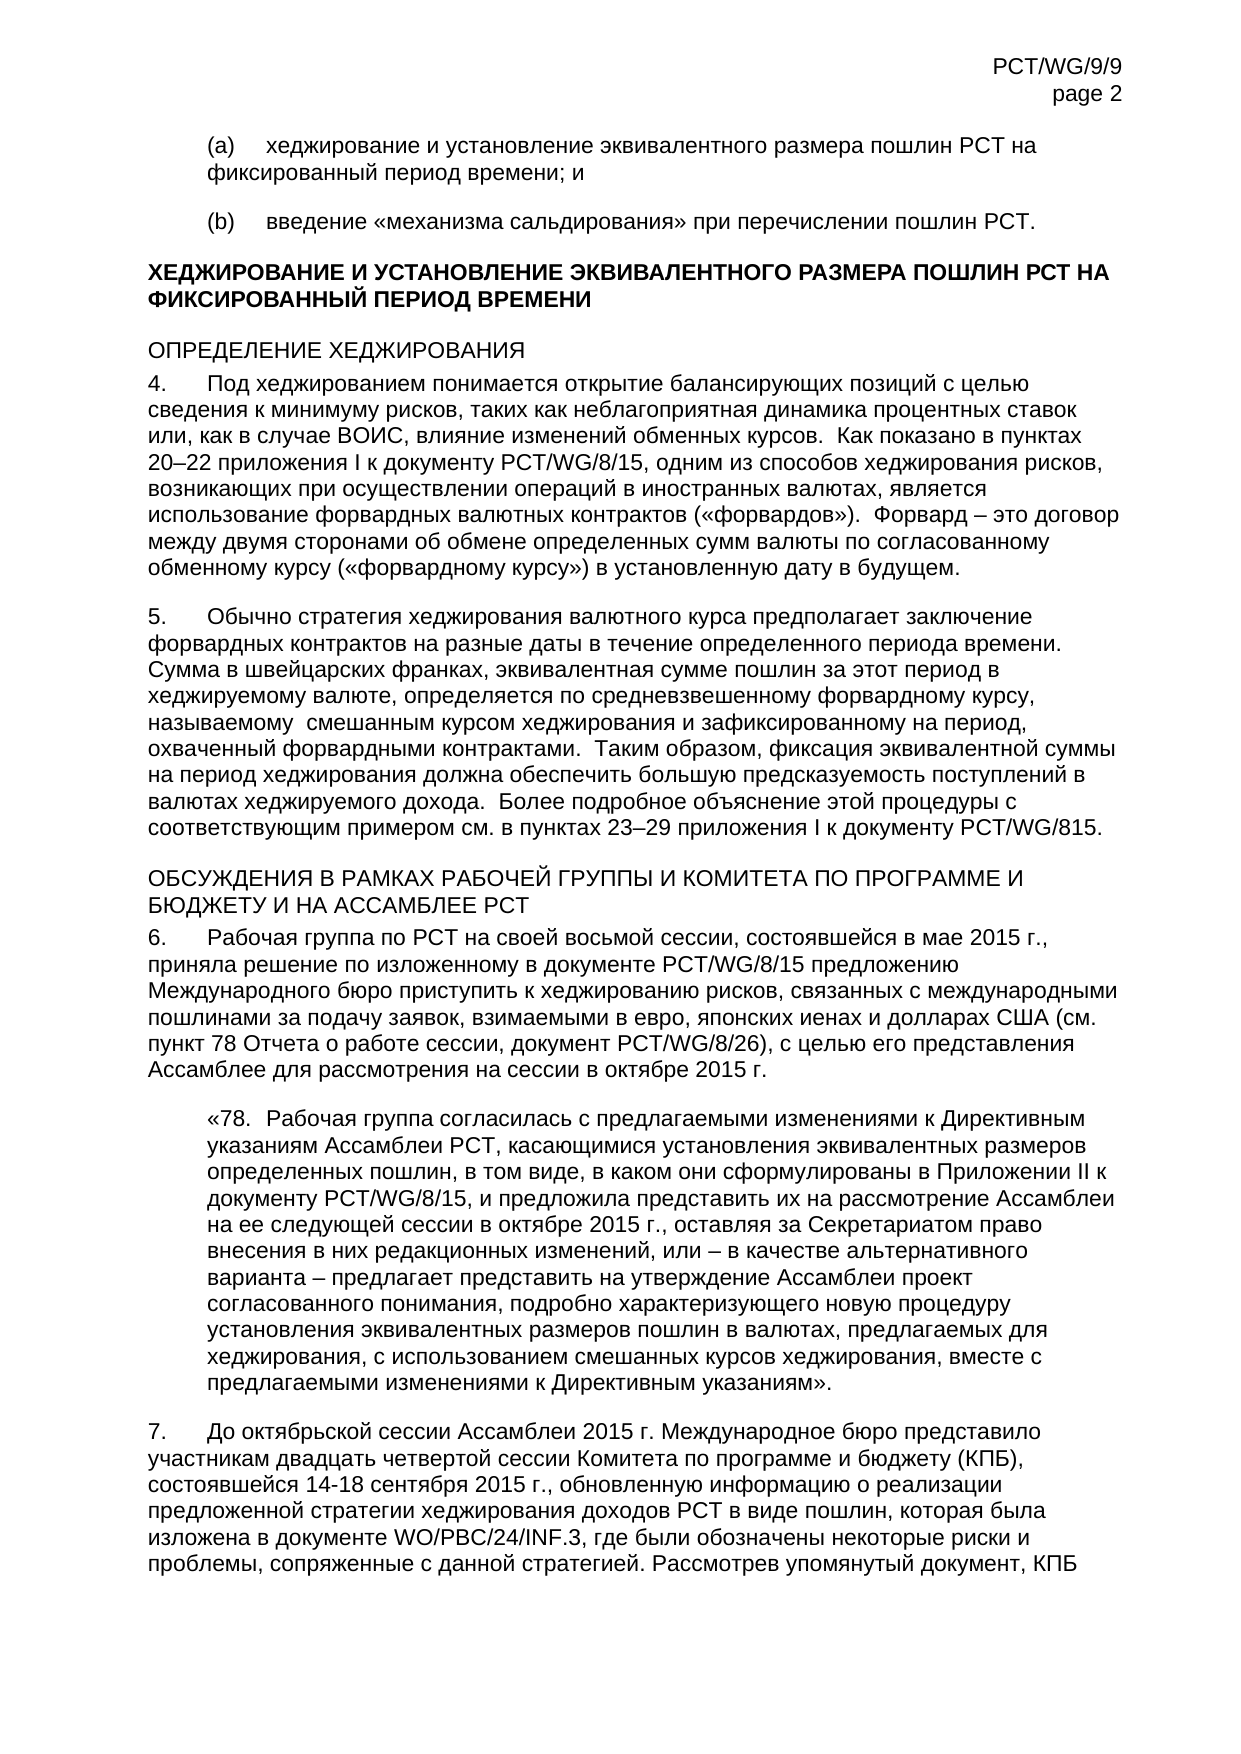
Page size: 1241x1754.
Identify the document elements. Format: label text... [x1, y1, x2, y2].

list «78. Рабочая группа согласилась с предлагаемыми изменениями к Директивным указаниям Ассамблеи РСТ, касающимися установления эквивалентных размеров определенных пошлин, в том виде, в каком они сформулированы в Приложении II к документу PCT/WG/8/15, и предложила представить их на рассмотрение Ассамблеи на ее следующей сессии в октябре 2015 г., оставляя за Секретариатом право внесения в них редакционных изменений, или – в качестве альтернативного варианта – предлагает представить на утверждение Ассамблеи проект согласованного понимания, подробно характеризующего новую процедуру установления эквивалентных размеров пошлин в валютах, предлагаемых для хеджирования, с использованием смешанных курсов хеджирования, вместе с предлагаемыми изменениями к Директивным указаниям». [207, 1105, 1122, 1395]
subtitle Обсуждения в рамках Рабочей группы и КОМИТЕТА ПО ПРОГРАММЕ И БЮДЖЕТУ И НА АссамблеЕ РСТ [148, 865, 1122, 918]
list введение «механизма сальдирования» при перечислении пошлин PCT. [207, 208, 1122, 234]
list хеджирование и установление эквивалентного размера пошлин PCT на фиксированный период времени; и [207, 132, 1122, 185]
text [148, 1418, 1122, 1576]
text Обычно стратегия хеджирования валютного курса предполагает заключение форвардных контрактов на разные даты в течение определенного периода времени. Сумма в швейцарских франках, эквивалентная сумме пошлин за этот период в хеджируемому валюте, определяется по средневзвешенному форвардному курсу, называемому смешанным курсом хеджирования и зафиксированному на период, охваченный форвардными контрактами. Таким образом, фиксация эквивалентной суммы на период хеджирования должна обеспечить большую предсказуемость поступлений в валютах хеджируемого дохода. Более подробное объяснение этой процедуры с соответствующим примером см. в пунктах 23–29 приложения I к документу РСТ/WG/815. [148, 603, 1122, 840]
subtitle ОПРЕДЕЛЕНИЕ ХЕДЖИРОВАНИЯ [148, 337, 1122, 363]
text Рабочая группа по PCT на своей восьмой сессии, состоявшейся в мае 2015 г., приняла решение по изложенному в документе PCT/WG/8/15 предложению Международного бюро приступить к хеджированию рисков, связанных с международными пошлинами за подачу заявок, взимаемыми в евро, японских иенах и долларах США (см. пункт 78 Отчета о работе сессии, документ PCT/WG/8/26), с целью его представления Ассамблее для рассмотрения на сессии в октябре 2015 г. [148, 924, 1122, 1082]
text Под хеджированием понимается открытие балансирующих позиций с целью сведения к минимуму рисков, таких как неблагоприятная динамика процентных ставок или, как в случае ВОИС, влияние изменений обменных курсов. Как показано в пунктах 20–22 приложения I к документу PCT/WG/8/15, одним из способов хеджирования рисков, возникающих при осуществлении операций в иностранных валютах, является использование форвардных валютных контрактов («форвардов»). Форвард – это договор между двумя сторонами об обмене определенных сумм валюты по согласованному обменному курсу («форвардному курсу») в установленную дату в будущем. [148, 369, 1122, 580]
subtitle хеджирование и установление эквивалентного размера пошлин рст на фиксированный период времени [148, 259, 1122, 312]
